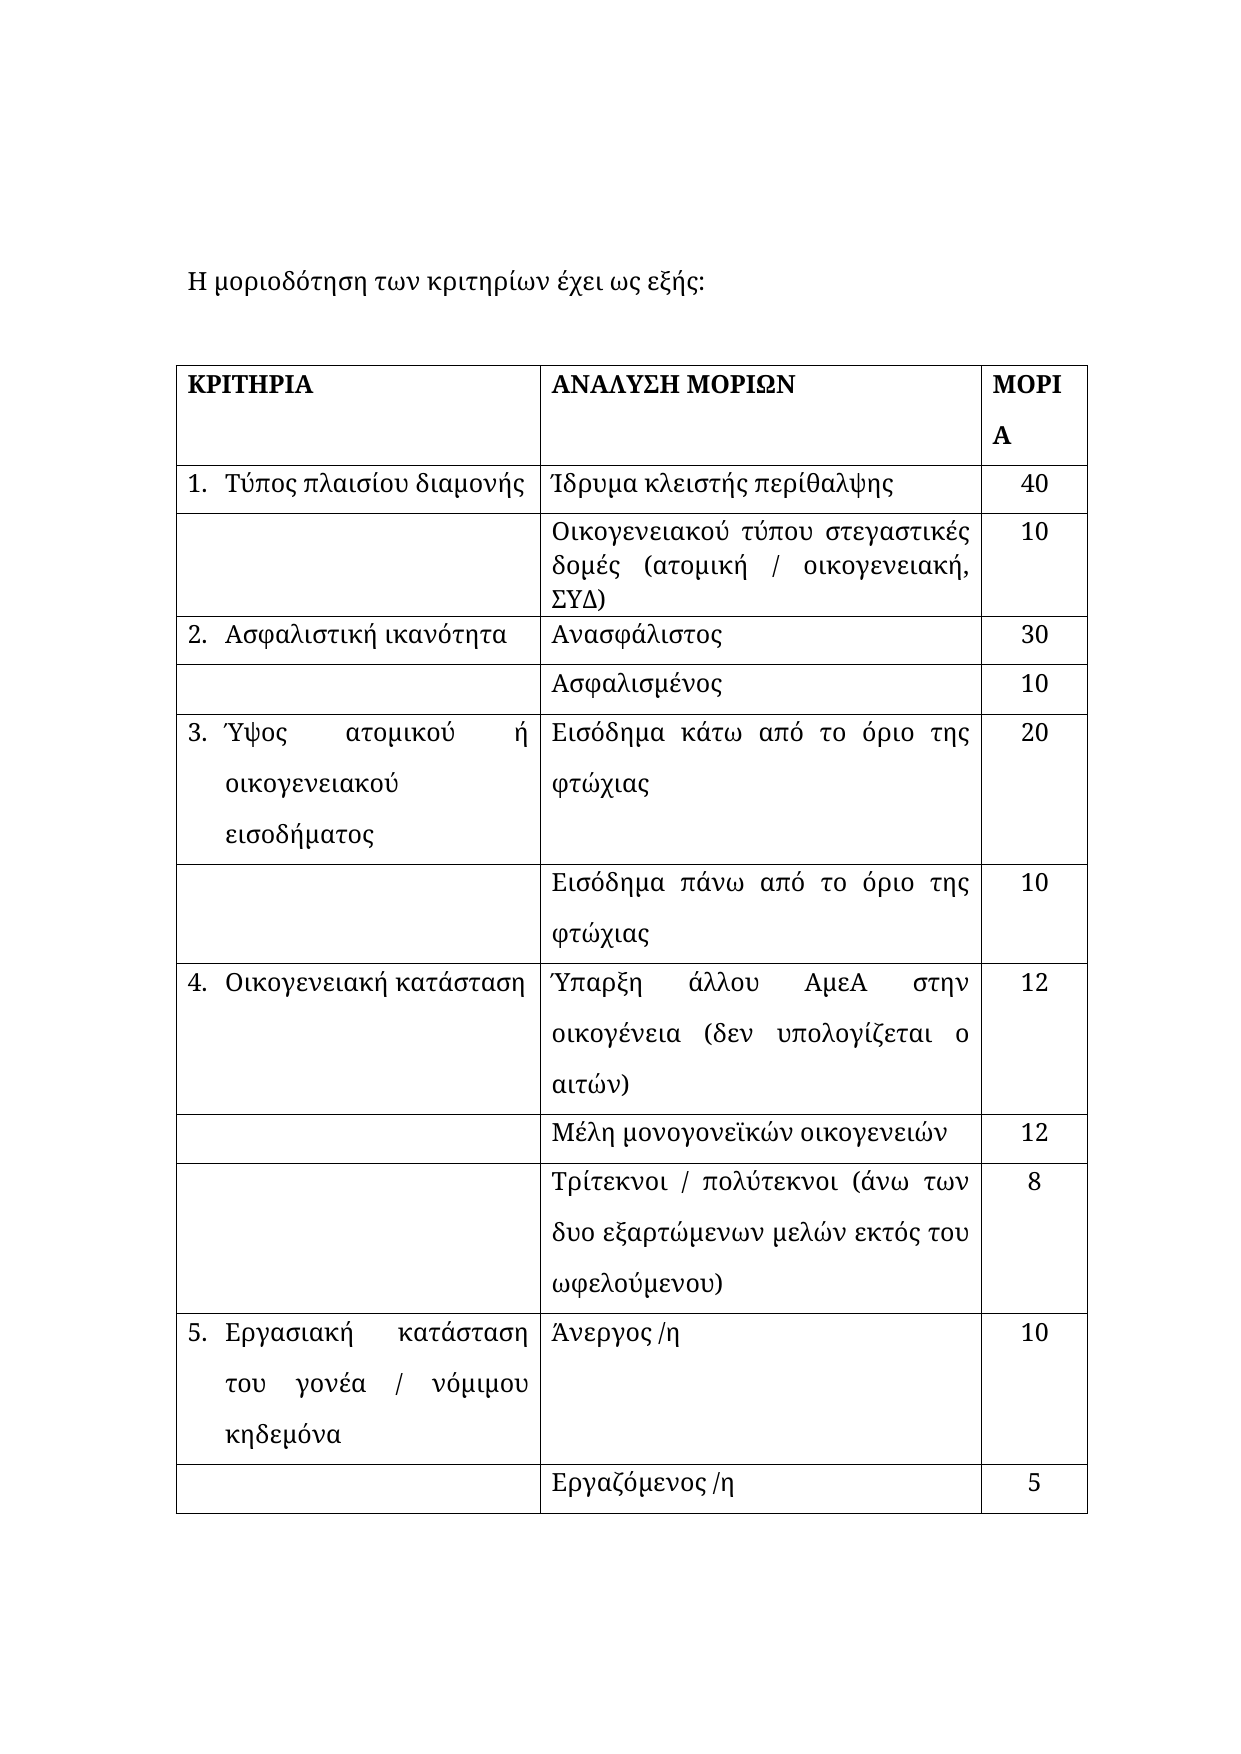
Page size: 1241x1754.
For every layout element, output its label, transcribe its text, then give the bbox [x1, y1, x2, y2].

table_cell 40 [982, 466, 1087, 513]
table_cell [177, 514, 540, 616]
table_cell [177, 1115, 540, 1163]
table_cell 10 [982, 665, 1087, 714]
table_cell Μέλη μονογονεϊκών οικογενειών [541, 1115, 981, 1163]
table_cell Άνεργος /η [541, 1314, 981, 1464]
table_cell Ίδρυμα κλειστής περίθαλψης [541, 466, 981, 513]
table_cell 10 [982, 514, 1087, 616]
table_cell Εργαζόμενος /η [541, 1465, 981, 1513]
table_cell Εισόδημα πάνω από το όριο της φτώχιας [541, 865, 981, 963]
table_cell [177, 865, 540, 963]
table_header ΜΟΡΙΑ [982, 366, 1087, 465]
list Η μοριοδότηση των κριτηρίων έχει ως εξής: [187, 263, 1048, 297]
table_cell Οικογενειακού τύπου στεγαστικές δομές (ατομική / οικογενειακή, ΣΥΔ) [541, 514, 981, 616]
table_cell 12 [982, 1115, 1087, 1163]
table_cell Τρίτεκνοι / πολύτεκνοι (άνω των δυο εξαρτώμενων μελών εκτός του ωφελούμενου) [541, 1164, 981, 1313]
table_cell [177, 1164, 540, 1313]
table_cell Τύπος πλαισίου διαμονής [177, 466, 540, 513]
table_header ΑΝΑΛΥΣΗ ΜΟΡΙΩΝ [541, 366, 981, 465]
table_cell [177, 665, 540, 714]
table_cell 20 [982, 715, 1087, 864]
table_cell [177, 1465, 540, 1513]
table_cell Ύπαρξη άλλου ΑμεΑ στην οικογένεια (δεν υπολογίζεται ο αιτών) [541, 964, 981, 1114]
table_cell 5 [982, 1465, 1087, 1513]
table_cell 30 [982, 617, 1087, 664]
table_cell 10 [982, 865, 1087, 963]
table_cell 12 [982, 964, 1087, 1114]
table_cell Οικογενειακή κατάσταση [177, 964, 540, 1114]
table_cell Ύψος ατομικού ή οικογενειακού εισοδήματος [177, 715, 540, 864]
table_cell Εισόδημα κάτω από το όριο της φτώχιας [541, 715, 981, 864]
table_cell Εργασιακή κατάσταση του γονέα / νόμιμου κηδεμόνα [177, 1314, 540, 1464]
table_header ΚΡΙΤΗΡΙΑ [177, 366, 540, 465]
table_cell Ασφαλιστική ικανότητα [177, 617, 540, 664]
table_cell Ανασφάλιστος [541, 617, 981, 664]
table_cell Ασφαλισμένος [541, 665, 981, 714]
table_cell 8 [982, 1164, 1087, 1313]
table_cell 10 [982, 1314, 1087, 1464]
